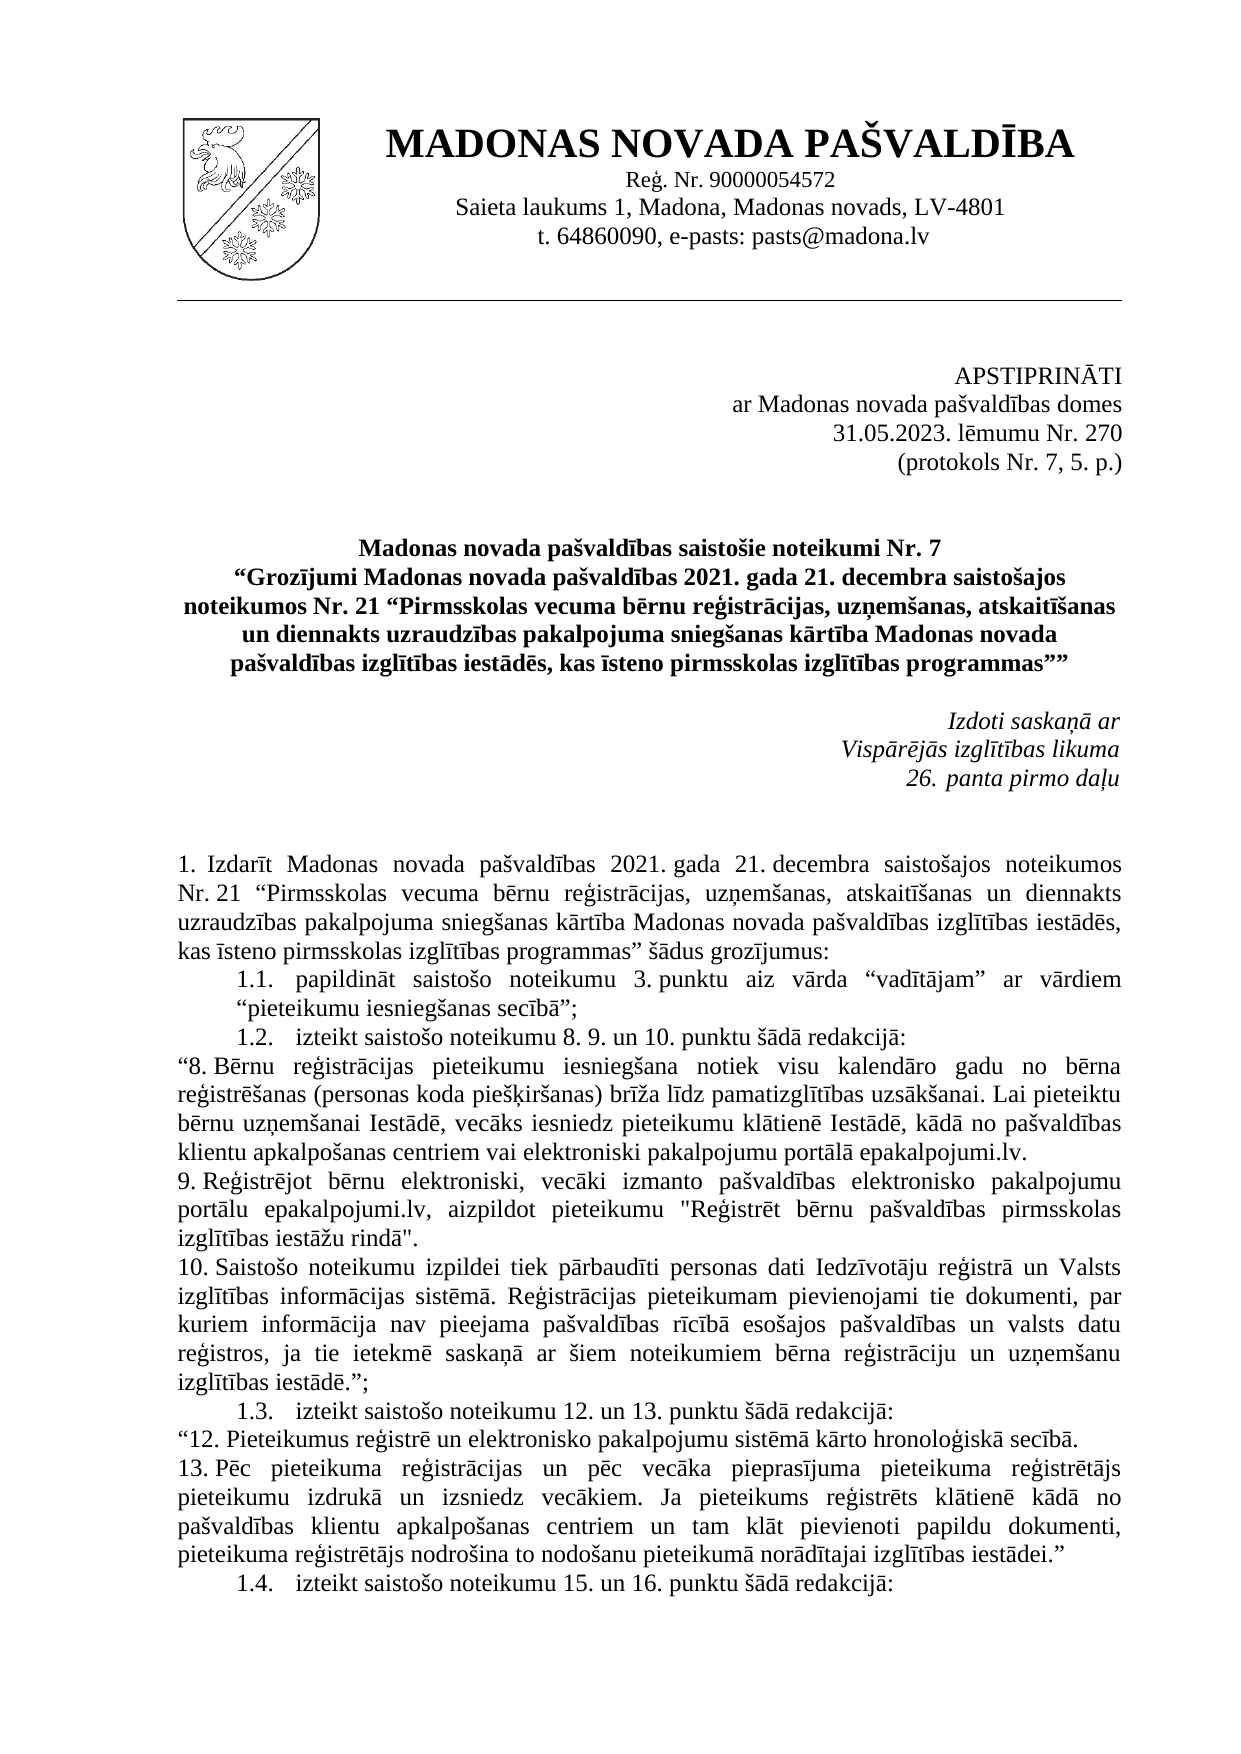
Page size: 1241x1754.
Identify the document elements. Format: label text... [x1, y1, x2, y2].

list izteikt saistošo noteikumu 8. 9. un 10. punktu šādā redakcijā: [236, 1022, 1122, 1051]
list Izdarīt Madonas novada pašvaldības 2021. gada 21. decembra saistošajos noteikumos Nr. 21 “Pirmsskolas vecuma bērnu reģistrācijas, uzņemšanas, atskaitīšanas un diennakts uzraudzības pakalpojuma sniegšanas kārtība Madonas novada pašvaldības izglītības iestādēs, kas īsteno pirmsskolas izglītības programmas” šādus grozījumus: [177, 849, 1122, 964]
text “Grozījumi Madonas novada pašvaldības 2021. gada 21. decembra saistošajos noteikumos Nr. 21 “Pirmsskolas vecuma bērnu reģistrācijas, uzņemšanas, atskaitīšanas un diennakts uzraudzības pakalpojuma sniegšanas kārtība Madonas novada pašvaldības izglītības iestādēs, kas īsteno pirmsskolas izglītības programmas”” [177, 562, 1122, 677]
text 31.05.2023. lēmumu Nr. 270 [177, 418, 1122, 447]
text 10. Saistošo noteikumu izpildei tiek pārbaudīti personas dati Iedzīvotāju reģistrā un Valsts izglītības informācijas sistēmā. Reģistrācijas pieteikumam pievienojami tie dokumenti, par kuriem informācija nav pieejama pašvaldības rīcībā esošajos pašvaldības un valsts datu reģistros, ja tie ietekmē saskaņā ar šiem noteikumiem bērna reģistrāciju un uzņemšanu izglītības iestādē.”; [177, 1252, 1122, 1396]
text MADONAS NOVADA PAŠVALDĪBA [320, 118, 1122, 166]
text Madonas novada pašvaldības saistošie noteikumi Nr. 7 [177, 533, 1122, 562]
list izteikt saistošo noteikumu 15. un 16. punktu šādā redakcijā: [236, 1568, 1122, 1597]
list papildināt saistošo noteikumu 3. punktu aiz vārda “vadītājam” ar vārdiem “pieteikumu iesniegšanas secībā”; [236, 964, 1122, 1022]
text “12. Pieteikumus reģistrē un elektronisko pakalpojumu sistēmā kārto hronoloģiskā secībā. [177, 1424, 1122, 1453]
picture [182, 118, 320, 281]
list izteikt saistošo noteikumu 12. un 13. punktu šādā redakcijā: [236, 1396, 1122, 1424]
text 9. Reģistrējot bērnu elektroniski, vecāki izmanto pašvaldības elektronisko pakalpojumu portālu epakalpojumi.lv, aizpildot pieteikumu "Reģistrēt bērnu pašvaldības pirmsskolas izglītības iestāžu rindā". [177, 1166, 1122, 1252]
text Reģ. Nr. [320, 166, 1122, 192]
text APSTIPRINĀTI [177, 361, 1122, 389]
text 13. Pēc pieteikuma reģistrācijas un pēc vecāka pieprasījuma pieteikuma reģistrētājs pieteikumu izdrukā un izsniedz vecākiem. Ja pieteikums reģistrēts klātienē kādā no pašvaldības klientu apkalpošanas centriem un tam klāt pievienoti papildu dokumenti, pieteikuma reģistrētājs nodrošina to nodošanu pieteikumā norādītajai izglītības iestādei.” [177, 1453, 1122, 1568]
text Vispārējās izglītības likuma [177, 734, 1122, 763]
text Saieta laukums 1, Madona, Madonas novads, LV-4801 [320, 192, 1122, 221]
text t. , e-pasts: pasts@madona.lv [320, 221, 1122, 250]
text (protokols Nr. 7, 5. p.) [177, 447, 1122, 476]
text “8. Bērnu reģistrācijas pieteikumu iesniegšana notiek visu kalendāro gadu no bērna reģistrēšanas (personas koda piešķiršanas) brīža līdz pamatizglītības uzsākšanai. Lai pieteiktu bērnu uzņemšanai Iestādē, vecāks iesniedz pieteikumu klātienē Iestādē, kādā no pašvaldības klientu apkalpošanas centriem vai elektroniski pakalpojumu portālā epakalpojumi.lv. [177, 1051, 1122, 1166]
text 26. panta pirmo daļu [177, 763, 1122, 792]
text Izdoti saskaņā ar [177, 706, 1122, 734]
text ar Madonas novada pašvaldības domes [177, 389, 1122, 418]
